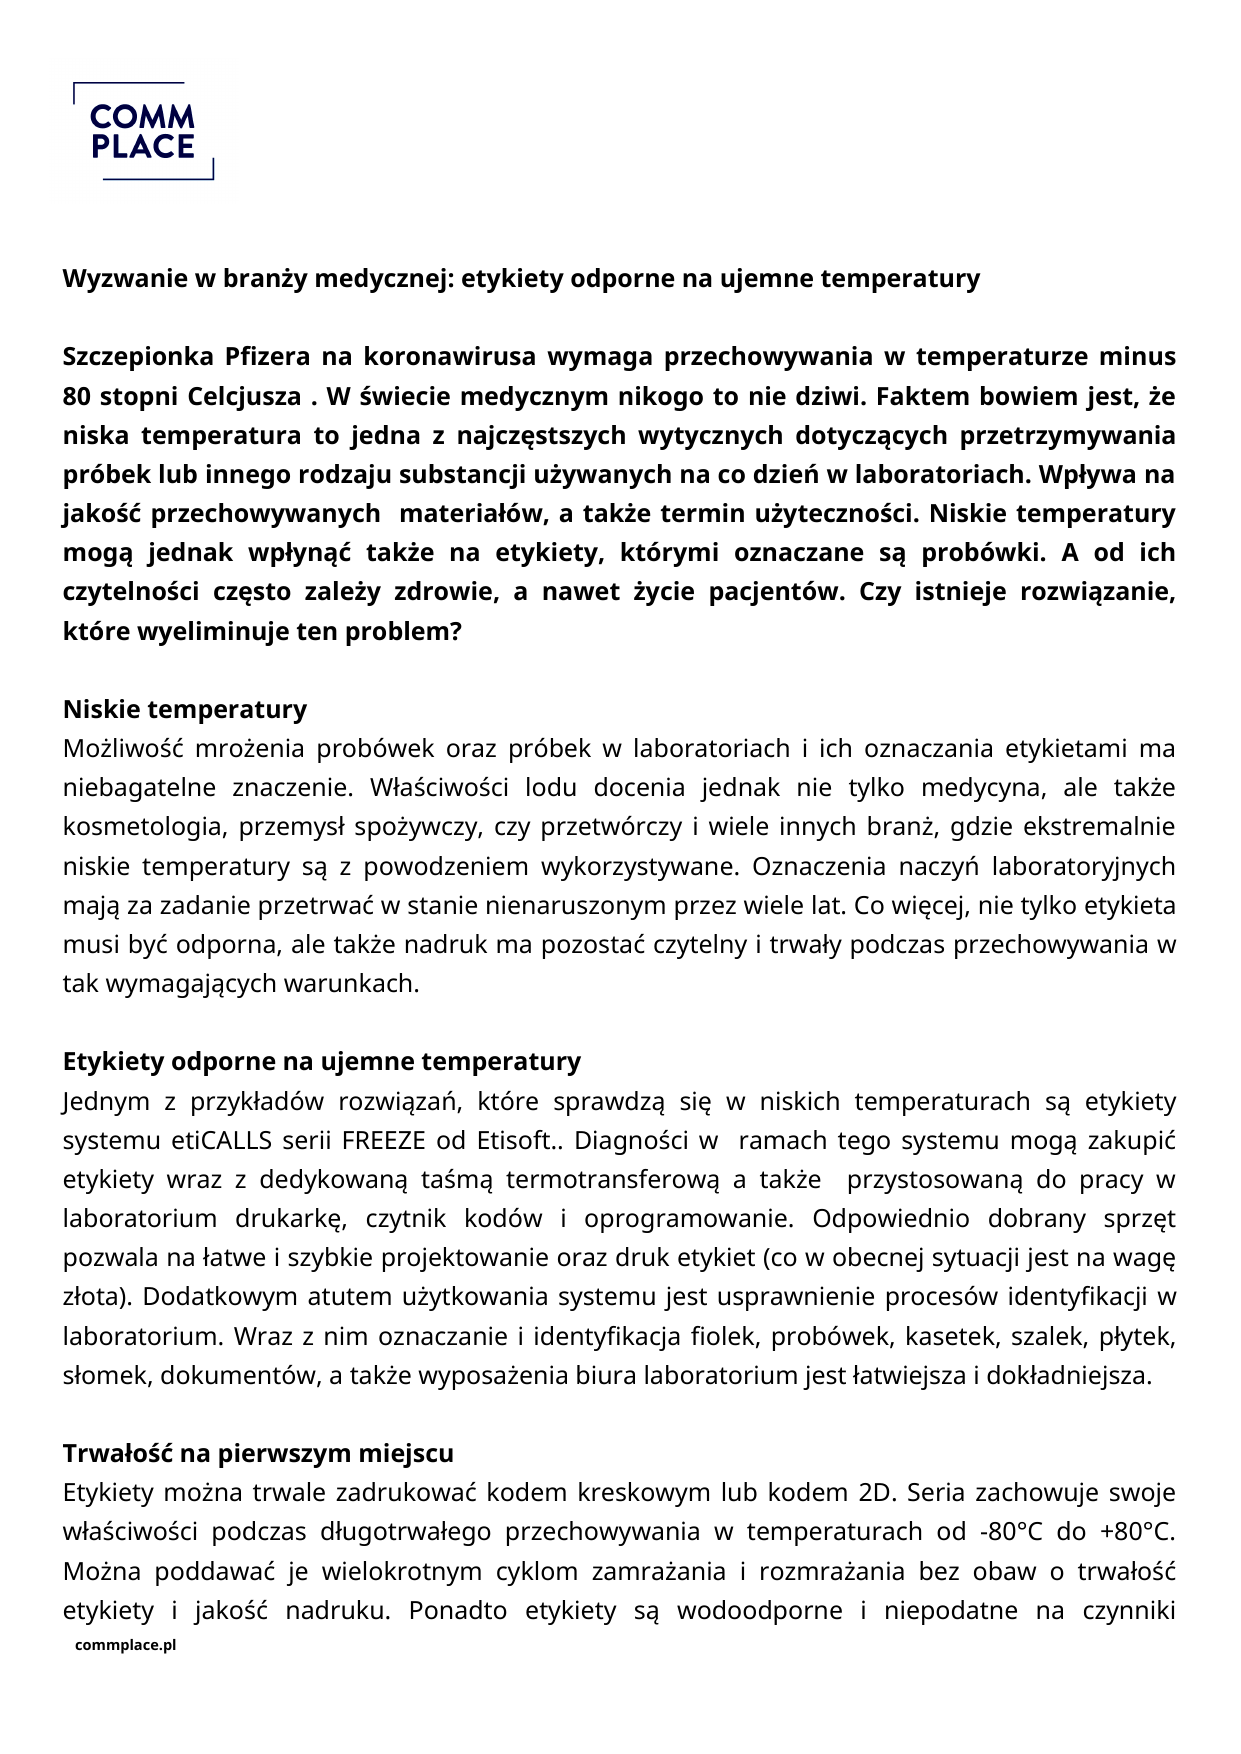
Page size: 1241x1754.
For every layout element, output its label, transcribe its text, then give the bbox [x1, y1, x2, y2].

text Możliwość mrożenia probówek oraz próbek w laboratoriach i ich oznaczania etykietami ma niebagatelne znaczenie. Właściwości lodu docenia jednak nie tylko medycyna, ale także kosmetologia, przemysł spożywczy, czy przetwórczy i wiele innych branż, gdzie ekstremalnie niskie temperatury są z powodzeniem wykorzystywane. Oznaczenia naczyń laboratoryjnych mają za zadanie przetrwać w stanie nienaruszonym przez wiele lat. Co więcej, nie tylko etykieta musi być odporna, ale także nadruk ma pozostać czytelny i trwały podczas przechowywania w tak wymagających warunkach. [62, 731, 1178, 1000]
text Jednym z przykładów rozwiązań, które sprawdzą się w niskich temperaturach są etykiety systemu etiCALLS serii FREEZE od Etisoft.. Diagności w ramach tego systemu mogą zakupić etykiety wraz z dedykowaną taśmą termotransferową a także przystosowaną do pracy w laboratorium drukarkę, czytnik kodów i oprogramowanie. Odpowiednio dobrany sprzęt pozwala na łatwe i szybkie projektowanie oraz druk etykiet (co w obecnej sytuacji jest na wagę złota). Dodatkowym atutem użytkowania systemu jest usprawnienie procesów identyfikacji w laboratorium. Wraz z nim oznaczanie i identyfikacja fiolek, probówek, kasetek, szalek, płytek, słomek, dokumentów, a także wyposażenia biura laboratorium jest łatwiejsza i dokładniejsza. [62, 1083, 1178, 1391]
text Niskie temperatury [62, 692, 1178, 726]
text Etykiety odporne na ujemne temperatury [62, 1044, 1178, 1078]
text Szczepionka Pfizera na koronawirusa wymaga przechowywania w temperaturze minus 80 stopni Celcjusza . W świecie medycznym nikogo to nie dziwi. Faktem bowiem jest, że niska temperatura to jedna z najczęstszych wytycznych dotyczących przetrzymywania próbek lub innego rodzaju substancji używanych na co dzień w laboratoriach. Wpływa na jakość przechowywanych materiałów, a także termin użyteczności. Niskie temperatury mogą jednak wpłynąć także na etykiety, którymi oznaczane są probówki. A od ich czytelności często zależy zdrowie, a nawet życie pacjentów. Czy istnieje rozwiązanie, które wyeliminuje ten problem? [62, 339, 1178, 647]
text Trwałość na pierwszym miejscu [62, 1436, 1178, 1470]
text Wyzwanie w branży medycznej: etykiety odporne na ujemne temperatury [62, 261, 1178, 295]
picture [48, 58, 239, 204]
